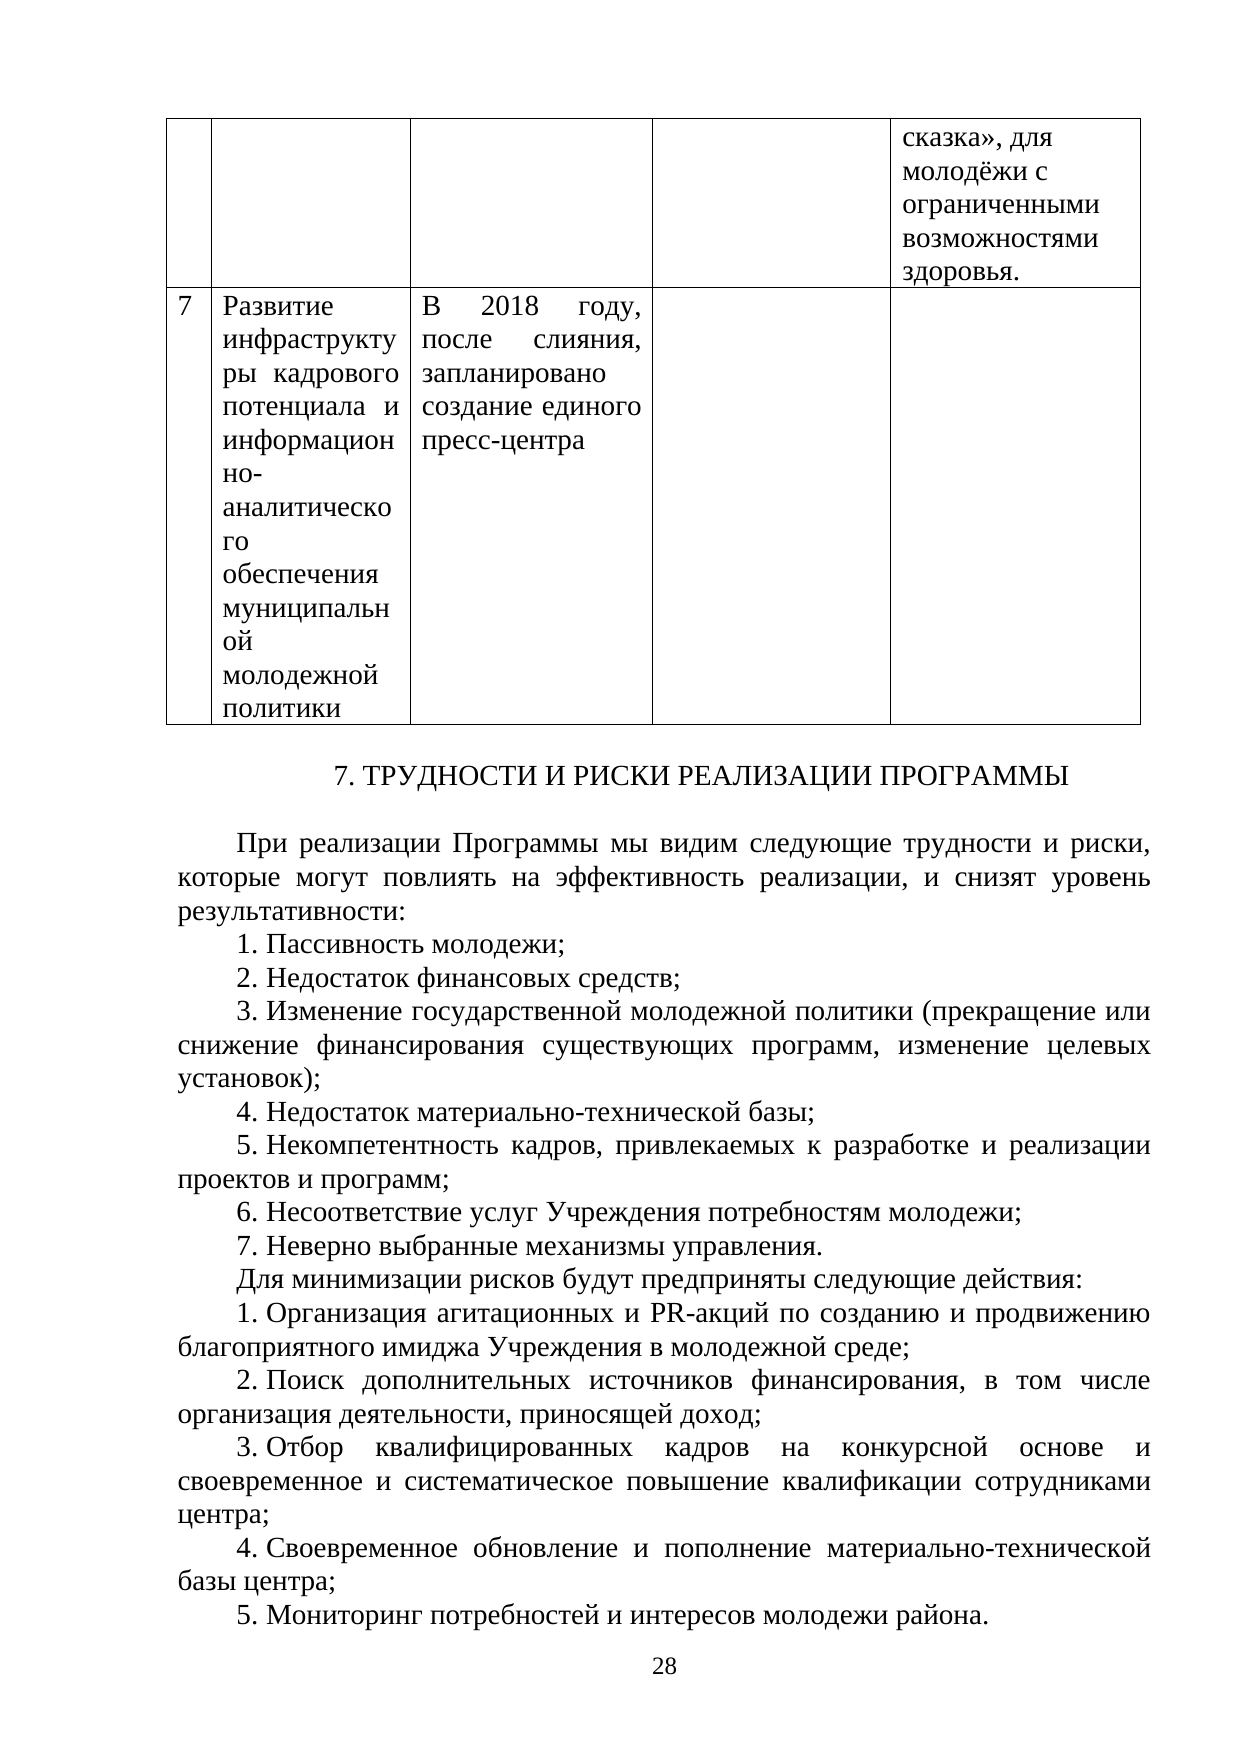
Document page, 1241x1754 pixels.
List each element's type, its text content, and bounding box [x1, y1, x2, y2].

list Организация агитационных и PR-акций по созданию и продвижению благоприятного имиджа Учреждения в молодежной среде; [177, 1295, 1152, 1362]
list Пассивность молодежи; [177, 926, 1152, 960]
list Некомпетентность кадров, привлекаемых к разработке и реализации проектов и программ; [177, 1127, 1152, 1194]
list Недостаток материально-технической базы; [177, 1094, 1152, 1127]
table_cell 7 [167, 288, 211, 724]
list Поиск дополнительных источников финансирования, в том числе организация деятельности, приносящей доход; [177, 1362, 1152, 1429]
list Недостаток финансовых средств; [177, 960, 1152, 993]
list При реализации Программы мы видим следующие трудности и риски, которые могут повлиять на эффективность реализации, и снизят уровень результативности: [177, 826, 1152, 926]
list Мониторинг потребностей и интересов молодежи района. [177, 1597, 1152, 1631]
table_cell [653, 119, 890, 287]
table_cell 6 [167, 119, 211, 287]
table_cell [653, 288, 890, 724]
list Неверно выбранные механизмы управления. [177, 1228, 1152, 1262]
list 7. ТРУДНОСТИ И РИСКИ РЕАЛИЗАЦИИ ПРОГРАММЫ [177, 758, 1152, 792]
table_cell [891, 119, 1140, 287]
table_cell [411, 119, 652, 287]
table_cell Развитие инфраструктуры кадрового потенциала и информационно-аналитического обеспечения муниципальной молодежной политики [212, 288, 410, 724]
list Своевременное обновление и пополнение материально-технической базы центра; [177, 1530, 1152, 1597]
list Изменение государственной молодежной политики (прекращение или снижение финансирования существующих программ, изменение целевых установок); [177, 993, 1152, 1094]
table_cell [212, 119, 410, 287]
table_cell [891, 288, 1140, 724]
list Несоответствие услуг Учреждения потребностям молодежи; [177, 1194, 1152, 1228]
table_cell В 2018 году, после слияния, запланировано создание единого пресс-центра [411, 288, 652, 724]
list Для минимизации рисков будут предприняты следующие действия: [177, 1262, 1152, 1295]
list Отбор квалифицированных кадров на конкурсной основе и своевременное и систематическое повышение квалификации сотрудниками центра; [177, 1429, 1152, 1530]
